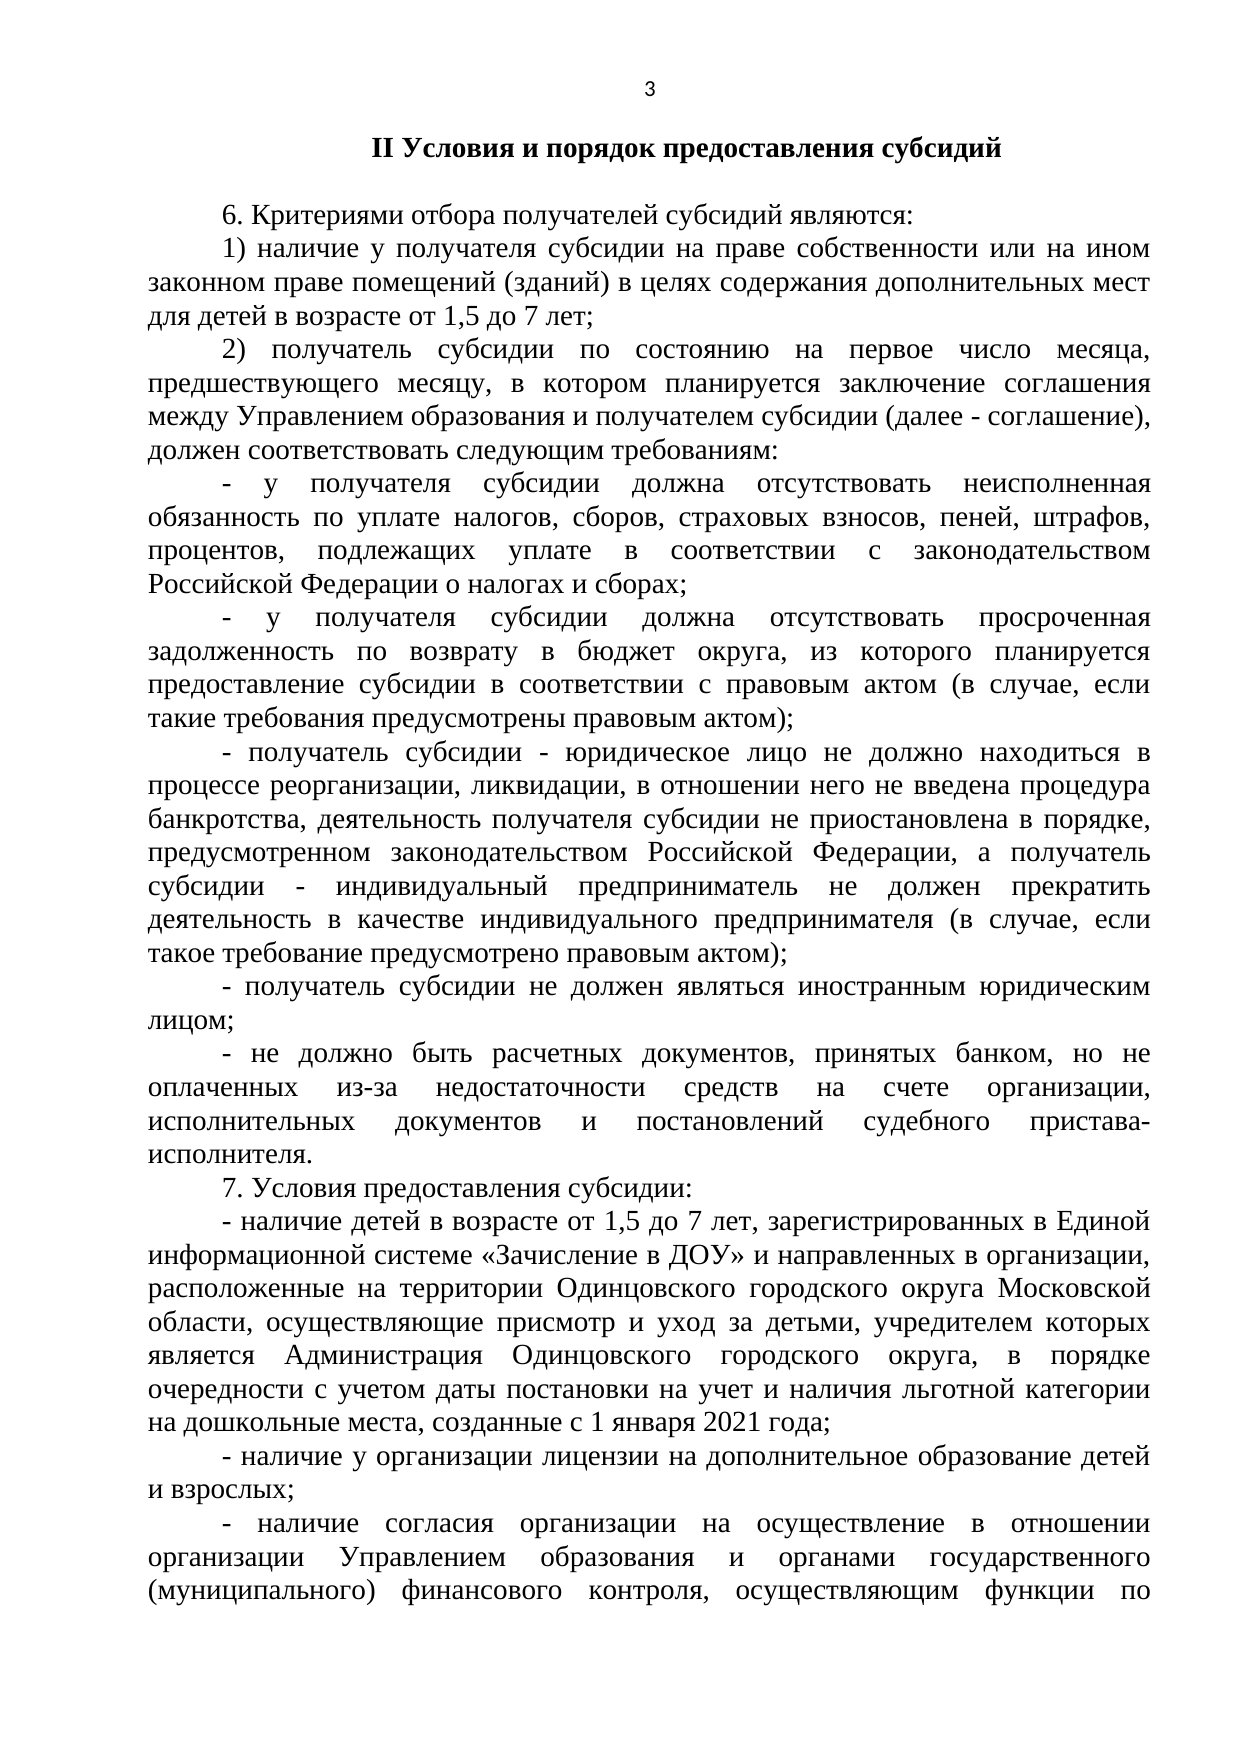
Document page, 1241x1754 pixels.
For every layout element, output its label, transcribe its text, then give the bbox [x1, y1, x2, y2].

text 6. Критериями отбора получателей субсидий являются: [148, 197, 1152, 231]
text - наличие детей в возрасте от 1,5 до 7 лет, зарегистрированных в Единой информационной системе «Зачисление в ДОУ» и направленных в организации, расположенные на территории Одинцовского городского округа Московской области, осуществляющие присмотр и уход за детьми, учредителем которых является Администрация Одинцовского городского округа, в порядке очередности с учетом даты постановки на учет и наличия льготной категории на дошкольные места, созданные с 1 января 2021 года; [148, 1203, 1152, 1438]
text - у получателя субсидии должна отсутствовать неисполненная обязанность по уплате налогов, сборов, страховых взносов, пеней, штрафов, процентов, подлежащих уплате в соответствии с законодательством Российской Федерации о налогах и сборах; [148, 465, 1152, 599]
text 2) получатель субсидии по состоянию на первое число месяца, предшествующего месяцу, в котором планируется заключение соглашения между Управлением образования и получателем субсидии (далее - соглашение), должен соответствовать следующим требованиям: [148, 331, 1152, 465]
text - получатель субсидии - юридическое лицо не должно находиться в процессе реорганизации, ликвидации, в отношении него не введена процедура банкротства, деятельность получателя субсидии не приостановлена в порядке, предусмотренном законодательством Российской Федерации, а получатель субсидии - индивидуальный предприниматель не должен прекратить деятельность в качестве индивидуального предпринимателя (в случае, если такое требование предусмотрено правовым актом); [148, 734, 1152, 968]
text - получатель субсидии не должен являться иностранным юридическим лицом; [148, 968, 1152, 1036]
text - наличие у организации лицензии на дополнительное образование детей и взрослых; [148, 1438, 1152, 1505]
text 7. Условия предоставления субсидии: [148, 1170, 1152, 1203]
text - не должно быть расчетных документов, принятых банком, но не оплаченных из-за недостаточности средств на счете организации, исполнительных документов и постановлений судебного пристава-исполнителя. [148, 1036, 1152, 1170]
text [148, 1505, 1152, 1606]
text 1) наличие у получателя субсидии на праве собственности или на ином законном праве помещений (зданий) в целях содержания дополнительных мест для детей в возрасте от 1,5 до 7 лет; [148, 231, 1152, 331]
text - у получателя субсидии должна отсутствовать просроченная задолженность по возврату в бюджет округа, из которого планируется предоставление субсидии в соответствии с правовым актом (в случае, если такие требования предусмотрены правовым актом); [148, 599, 1152, 734]
text II Условия и порядок предоставления субсидий [148, 130, 1152, 163]
